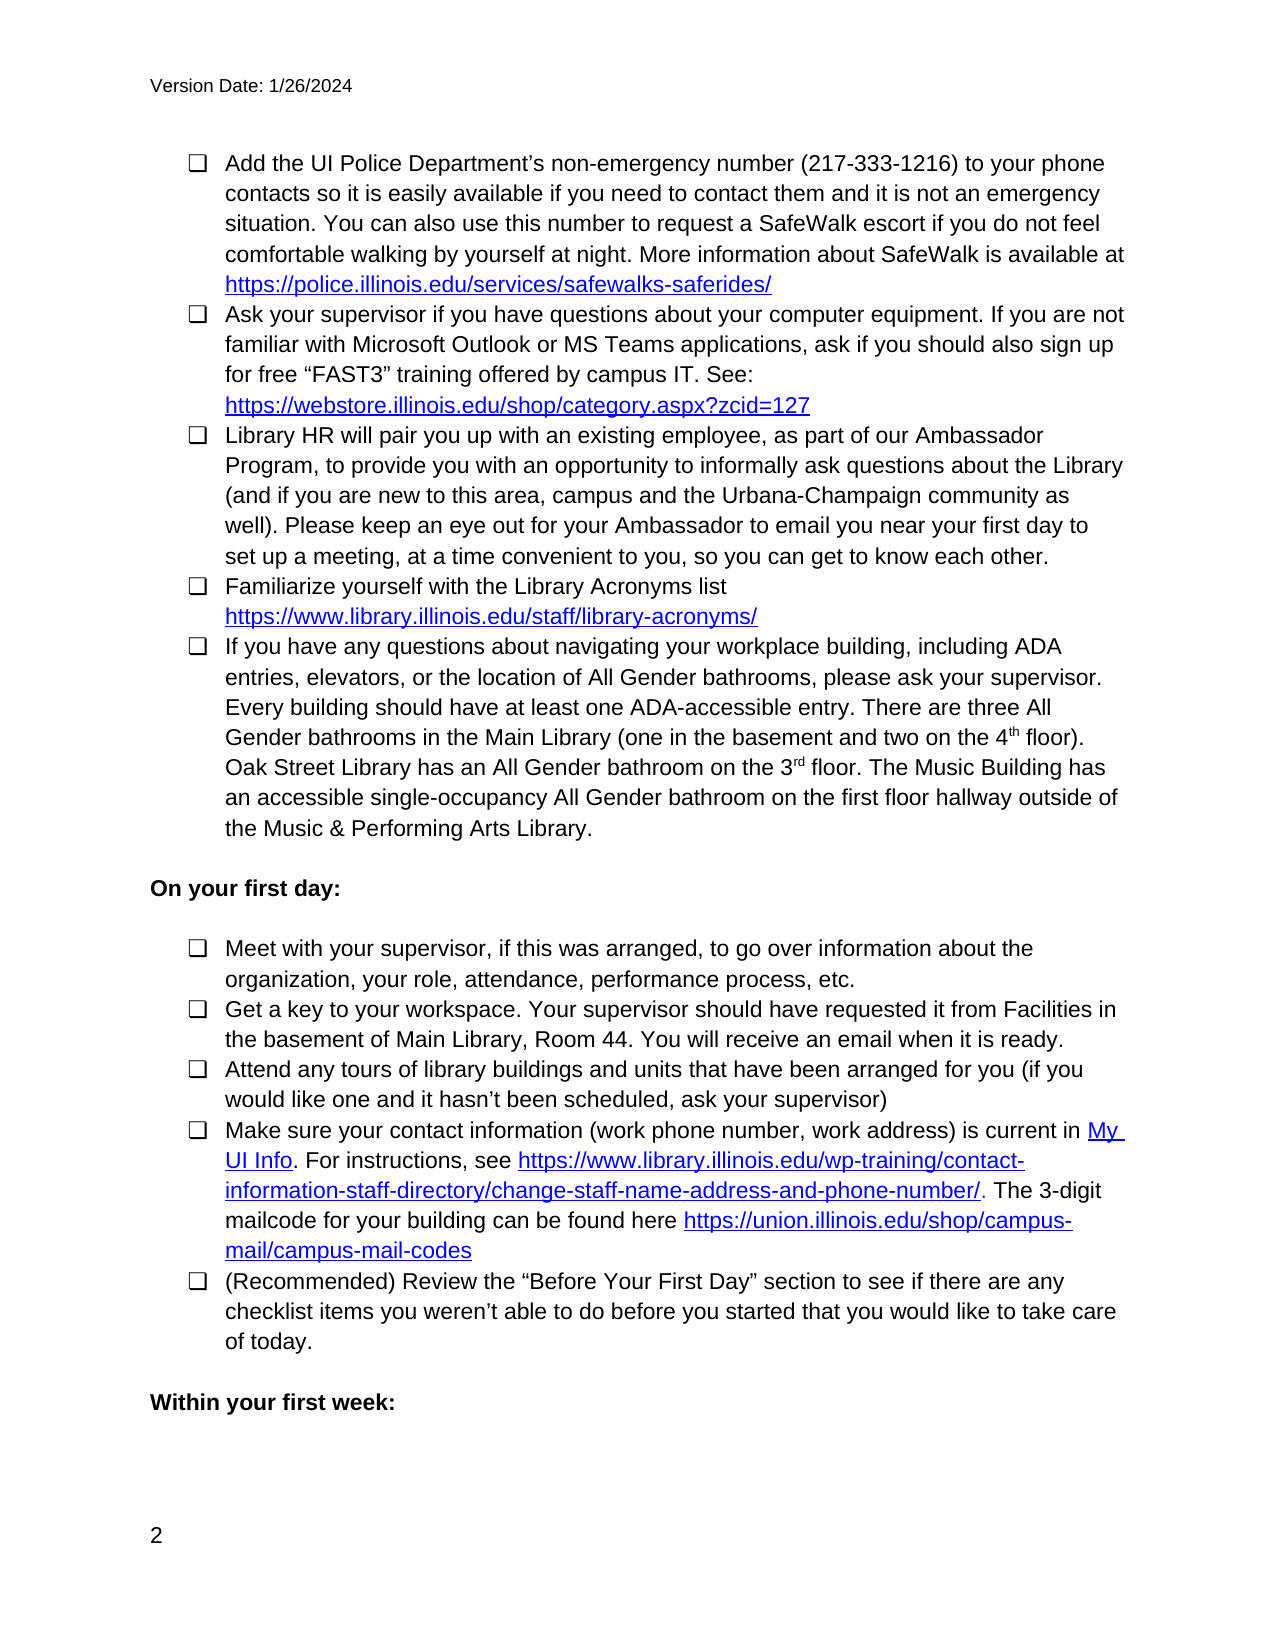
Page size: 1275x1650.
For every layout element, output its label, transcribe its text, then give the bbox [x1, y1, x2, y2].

list Library HR will pair you up with an existing employee, as part of our Ambassador Program, to provide you with an opportunity to informally ask questions about the Library (and if you are new to this area, campus and the Urbana-Champaign community as well). Please keep an eye out for your Ambassador to email you near your first day to set up a meeting, at a time convenient to you, so you can get to know each other. [187, 422, 1125, 569]
list Ask your supervisor if you have questions about your computer equipment. If you are not familiar with Microsoft Outlook or MS Teams applications, ask if you should also sign up for free “FAST3” training offered by campus IT. See: https://webstore.illinois.edu/shop/category.aspx?zcid=127 [187, 301, 1125, 418]
list Get a key to your workspace. Your supervisor should have requested it from Facilities in the basement of Main Library, Room 44. You will receive an email when it is ready. [187, 996, 1125, 1052]
list (Recommended) Review the “Before Your First Day” section to see if there are any checklist items you weren’t able to do before you started that you would like to take care of today. [187, 1268, 1125, 1354]
list Attend any tours of library buildings and units that have been arranged for you (if you would like one and it hasn’t been scheduled, ask your supervisor) [187, 1056, 1125, 1113]
text Within your first week: [150, 1388, 1125, 1415]
list Familiarize yourself with the Library Acronyms list https://www.library.illinois.edu/staff/library-acronyms/ [187, 573, 1125, 629]
list Make sure your contact information (work phone number, work address) is current in My UI Info. For instructions, see https://www.library.illinois.edu/wp-training/contact-information-staff-directory/change-staff-name-address-and-phone-number/. The 3-digit mailcode for your building can be found here https://union.illinois.edu/shop/campus-mail/campus-mail-codes [187, 1117, 1125, 1264]
list Add the UI Police Department’s non-emergency number (217-333-1216) to your phone contacts so it is easily available if you need to contact them and it is not an emergency situation. You can also use this number to request a SafeWalk escort if you do not feel comfortable walking by yourself at night. More information about SafeWalk is available at https://police.illinois.edu/services/safewalks-saferides/ [187, 150, 1125, 297]
list If you have any questions about navigating your workplace building, including ADA entries, elevators, or the location of All Gender bathrooms, please ask your supervisor. Every building should have at least one ADA-accessible entry. There are three All Gender bathrooms in the Main Library (one in the basement and two on the 4th floor). Oak Street Library has an All Gender bathroom on the 3rd floor. The Music Building has an accessible single-occupancy All Gender bathroom on the first floor hallway outside of the Music & Performing Arts Library. [187, 633, 1125, 841]
list Meet with your supervisor, if this was arranged, to go over information about the organization, your role, attendance, performance process, etc. [187, 935, 1125, 992]
text On your first day: [150, 875, 1125, 901]
